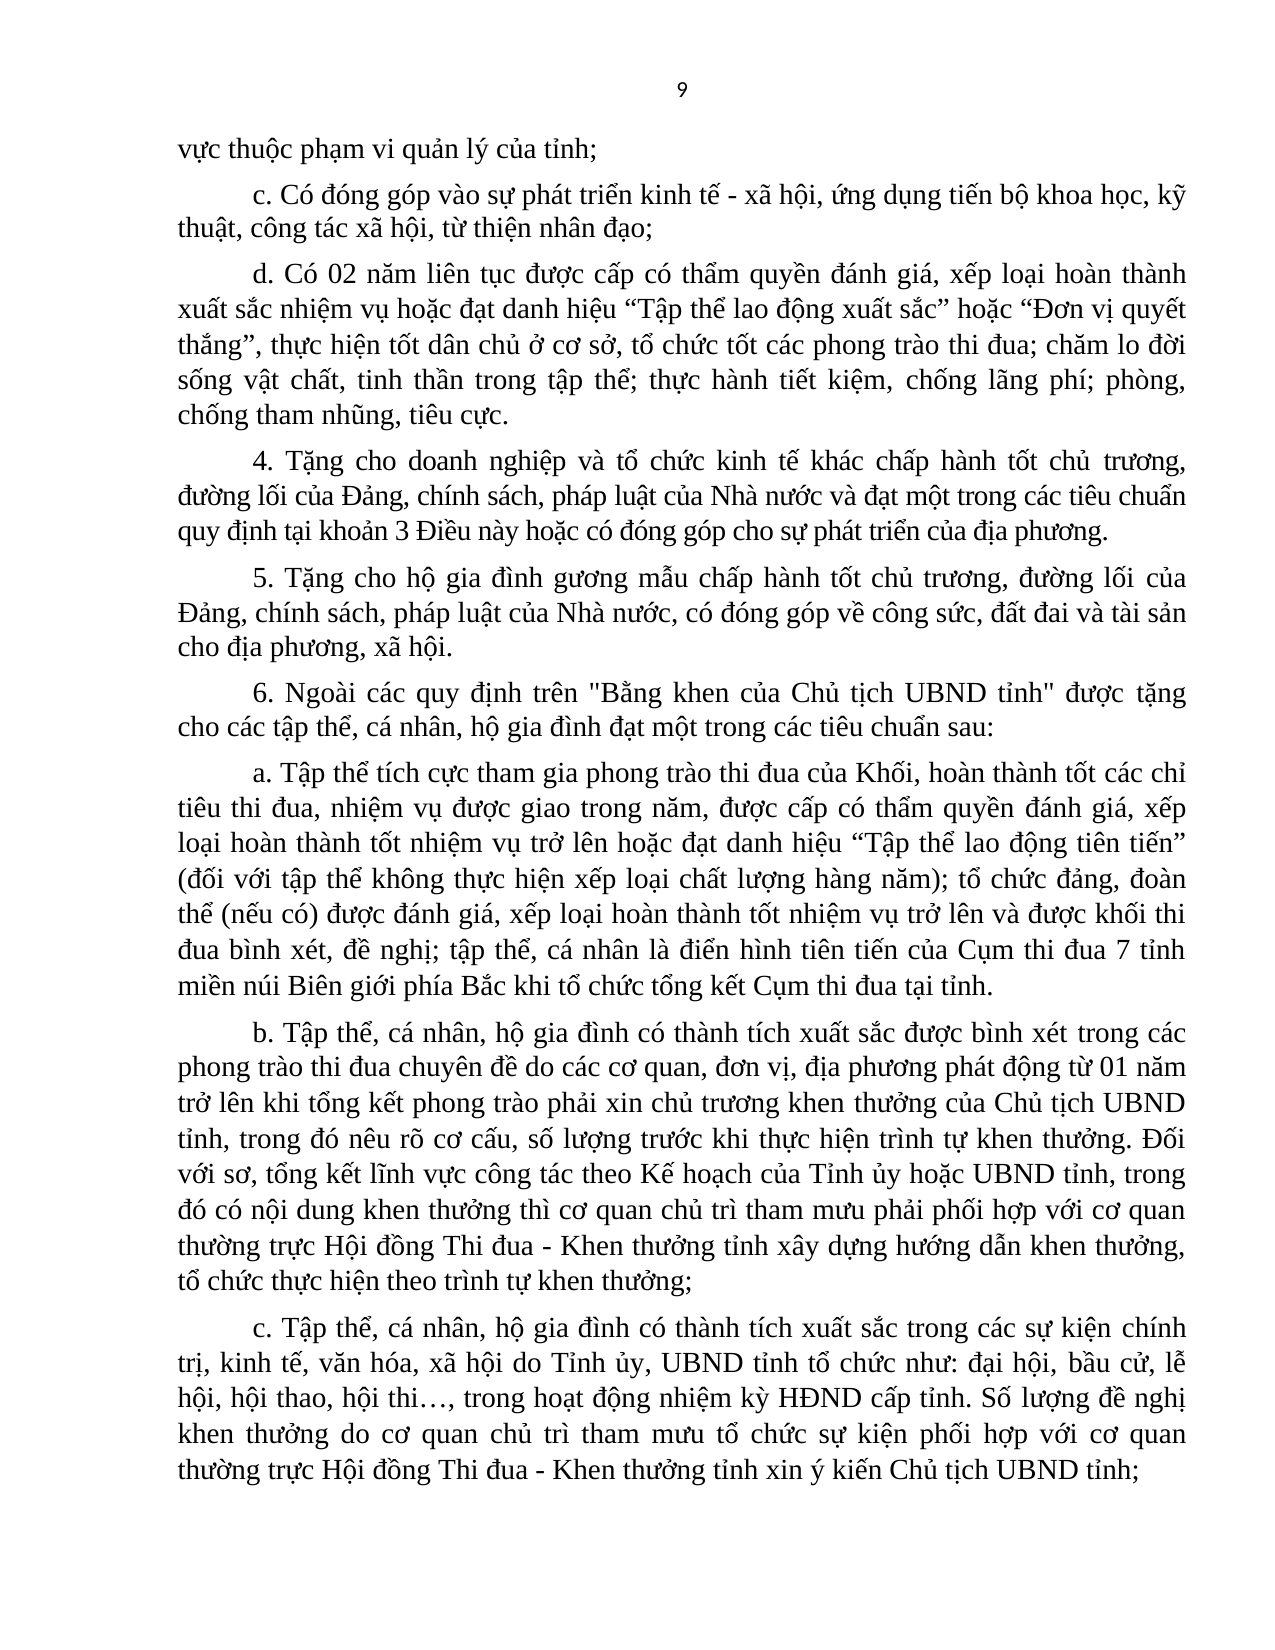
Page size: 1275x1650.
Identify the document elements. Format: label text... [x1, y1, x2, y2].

text c. Có đóng góp vào sự phát triển kinh tế - xã hội, ứng dụng tiến bộ khoa học, kỹ thuật, công tác xã hội, từ thiện nhân đạo; [177, 177, 1186, 244]
text b. Tập thể, cá nhân, hộ gia đình có thành tích xuất sắc được bình xét trong các phong trào thi đua chuyên đề do các cơ quan, đơn vị, địa phương phát động từ 01 năm trở lên khi tổng kết phong trào phải xin chủ trương khen thưởng của Chủ tịch UBND tỉnh, trong đó nêu rõ cơ cấu, số lượng trước khi thực hiện trình tự khen thưởng. Đối với sơ, tổng kết lĩnh vực công tác theo Kế hoạch của Tỉnh ủy hoặc UBND tỉnh, trong đó có nội dung khen thưởng thì cơ quan chủ trì tham mưu phải phối hợp với cơ quan thường trực Hội đồng Thi đua - Khen thưởng tỉnh xây dựng hướng dẫn khen thưởng, tổ chức thực hiện theo trình tự khen thưởng; [177, 1015, 1186, 1298]
text 6. Ngoài các quy định trên "Bằng khen của Chủ tịch UBND tỉnh" được tặng cho các tập thể, cá nhân, hộ gia đình đạt một trong các tiêu chuẩn sau: [177, 676, 1186, 743]
text 4. Tặng cho doanh nghiệp và tổ chức kinh tế khác chấp hành tốt chủ trương, đường lối của Đảng, chính sách, pháp luật của Nhà nước và đạt một trong các tiêu chuẩn quy định tại khoản 3 Điều này hoặc có đóng góp cho sự phát triển của địa phương. [177, 443, 1186, 548]
text 5. Tặng cho hộ gia đình gương mẫu chấp hành tốt chủ trương, đường lối của Đảng, chính sách, pháp luật của Nhà nước, có đóng góp về công sức, đất đai và tài sản cho địa phương, xã hội. [177, 560, 1186, 663]
text d. Có 02 năm liên tục được cấp có thẩm quyền đánh giá, xếp loại hoàn thành xuất sắc nhiệm vụ hoặc đạt danh hiệu “Tập thể lao động xuất sắc” hoặc “Đơn vị quyết thắng”, thực hiện tốt dân chủ ở cơ sở, tổ chức tốt các phong trào thi đua; chăm lo đời sống vật chất, tinh thần trong tập thể; thực hành tiết kiệm, chống lãng phí; phòng, chống tham nhũng, tiêu cực. [177, 257, 1186, 431]
text c. Tập thể, cá nhân, hộ gia đình có thành tích xuất sắc trong các sự kiện chính trị, kinh tế, văn hóa, xã hội do Tỉnh ủy, UBND tỉnh tổ chức như: đại hội, bầu cử, lễ hội, hội thao, hội thi…, trong hoạt động nhiệm kỳ HĐND cấp tỉnh. Số lượng đề nghị khen thưởng do cơ quan chủ trì tham mưu tổ chức sự kiện phối hợp với cơ quan thường trực Hội đồng Thi đua - Khen thưởng tỉnh xin ý kiến Chủ tịch UBND tỉnh; [177, 1310, 1186, 1486]
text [177, 131, 1186, 164]
text a. Tập thể tích cực tham gia phong trào thi đua của Khối, hoàn thành tốt các chỉ tiêu thi đua, nhiệm vụ được giao trong năm, được cấp có thẩm quyền đánh giá, xếp loại hoàn thành tốt nhiệm vụ trở lên hoặc đạt danh hiệu “Tập thể lao động tiên tiến” (đối với tập thể không thực hiện xếp loại chất lượng hàng năm); tổ chức đảng, đoàn thể (nếu có) được đánh giá, xếp loại hoàn thành tốt nhiệm vụ trở lên và được khối thi đua bình xét, đề nghị; tập thể, cá nhân là điển hình tiên tiến của Cụm thi đua 7 tỉnh miền núi Biên giới phía Bắc khi tổ chức tổng kết Cụm thi đua tại tỉnh. [177, 755, 1186, 1002]
